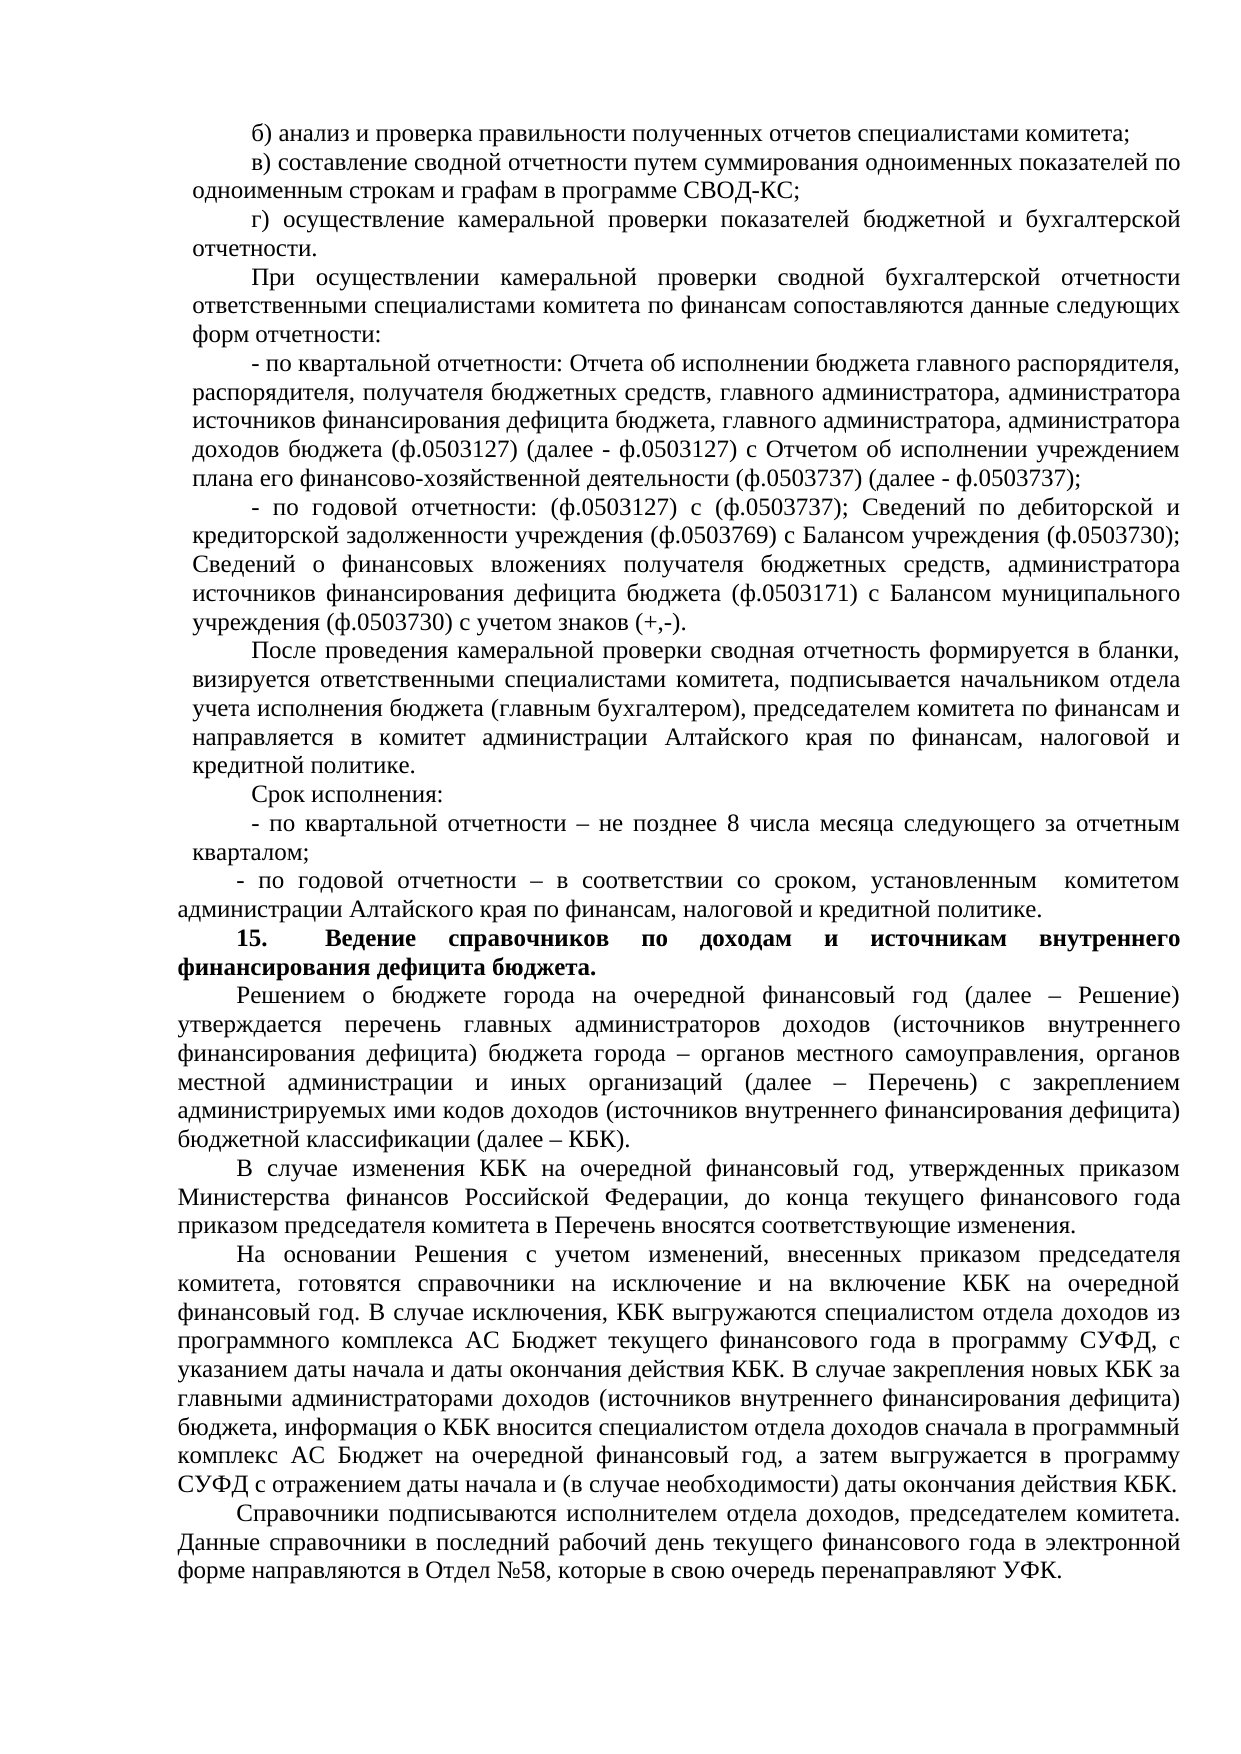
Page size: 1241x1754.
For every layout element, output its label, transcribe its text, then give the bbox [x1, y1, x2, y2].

text б) анализ и проверка правильности полученных отчетов специалистами комитета; [192, 118, 1181, 147]
text Срок исполнения: [192, 779, 1181, 808]
text - по квартальной отчетности: Отчета об исполнении бюджета главного распорядителя, распорядителя, получателя бюджетных средств, главного администратора, администратора источников финансирования дефицита бюджета, главного администратора, администратора доходов бюджета (ф.0503127) (далее - ф.0503127) с Отчетом об исполнении учреждением плана его финансово-хозяйственной деятельности (ф.0503737) (далее - ф.0503737); [192, 348, 1181, 492]
text - по годовой отчетности – в соответствии со сроком, установленным комитетом администрации Алтайского края по финансам, налоговой и кредитной политике. [177, 866, 1181, 923]
text - по квартальной отчетности – не позднее 8 числа месяца следующего за отчетным кварталом; [192, 808, 1181, 866]
text - по годовой отчетности: (ф.0503127) с (ф.0503737); Сведений по дебиторской и кредиторской задолженности учреждения (ф.0503769) с Балансом учреждения (ф.0503730); Сведений о финансовых вложениях получателя бюджетных средств, администратора источников финансирования дефицита бюджета (ф.0503171) с Балансом муниципального учреждения (ф.0503730) с учетом знаков (+,-). [192, 492, 1181, 636]
text На основании Решения с учетом изменений, внесенных приказом председателя комитета, готовятся справочники на исключение и на включение КБК на очередной финансовый год. В случае исключения, КБК выгружаются специалистом отдела доходов из программного комплекса АС Бюджет текущего финансового года в программу СУФД, с указанием даты начала и даты окончания действия КБК. В случае закрепления новых КБК за главными администраторами доходов (источников внутреннего финансирования дефицита) бюджета, информация о КБК вносится специалистом отдела доходов сначала в программный комплекс АС Бюджет на очередной финансовый год, а затем выгружается в программу СУФД с отражением даты начала и (в случае необходимости) даты окончания действия КБК. [177, 1239, 1181, 1498]
text При осуществлении камеральной проверки сводной бухгалтерской отчетности ответственными специалистами комитета по финансам сопоставляются данные следующих форм отчетности: [192, 262, 1181, 348]
text В случае изменения КБК на очередной финансовый год, утвержденных приказом Министерства финансов Российской Федерации, до конца текущего финансового года приказом председателя комитета в Перечень вносятся соответствующие изменения. [177, 1153, 1181, 1239]
list Ведение справочников по доходам и источникам внутреннего финансирования дефицита бюджета. [177, 923, 1181, 981]
text Справочники подписываются исполнителем отдела доходов, председателем комитета. Данные справочники в последний рабочий день текущего финансового года в электронной форме направляются в Отдел №58, которые в свою очередь перенаправляют УФК. [177, 1498, 1181, 1584]
text После проведения камеральной проверки сводная отчетность формируется в бланки, визируется ответственными специалистами комитета, подписывается начальником отдела учета исполнения бюджета (главным бухгалтером), председателем комитета по финансам и направляется в комитет администрации Алтайского края по финансам, налоговой и кредитной политике. [192, 636, 1181, 779]
text Решением о бюджете города на очередной финансовый год (далее – Решение) утверждается перечень главных администраторов доходов (источников внутреннего финансирования дефицита) бюджета города – органов местного самоуправления, органов местной администрации и иных организаций (далее – Перечень) с закреплением администрируемых ими кодов доходов (источников внутреннего финансирования дефицита) бюджетной классификации (далее – КБК). [177, 981, 1181, 1153]
text в) составление сводной отчетности путем суммирования одноименных показателей по одноименным строкам и графам в программе СВОД-КС; [192, 147, 1181, 204]
text г) осуществление камеральной проверки показателей бюджетной и бухгалтерской отчетности. [192, 204, 1181, 262]
